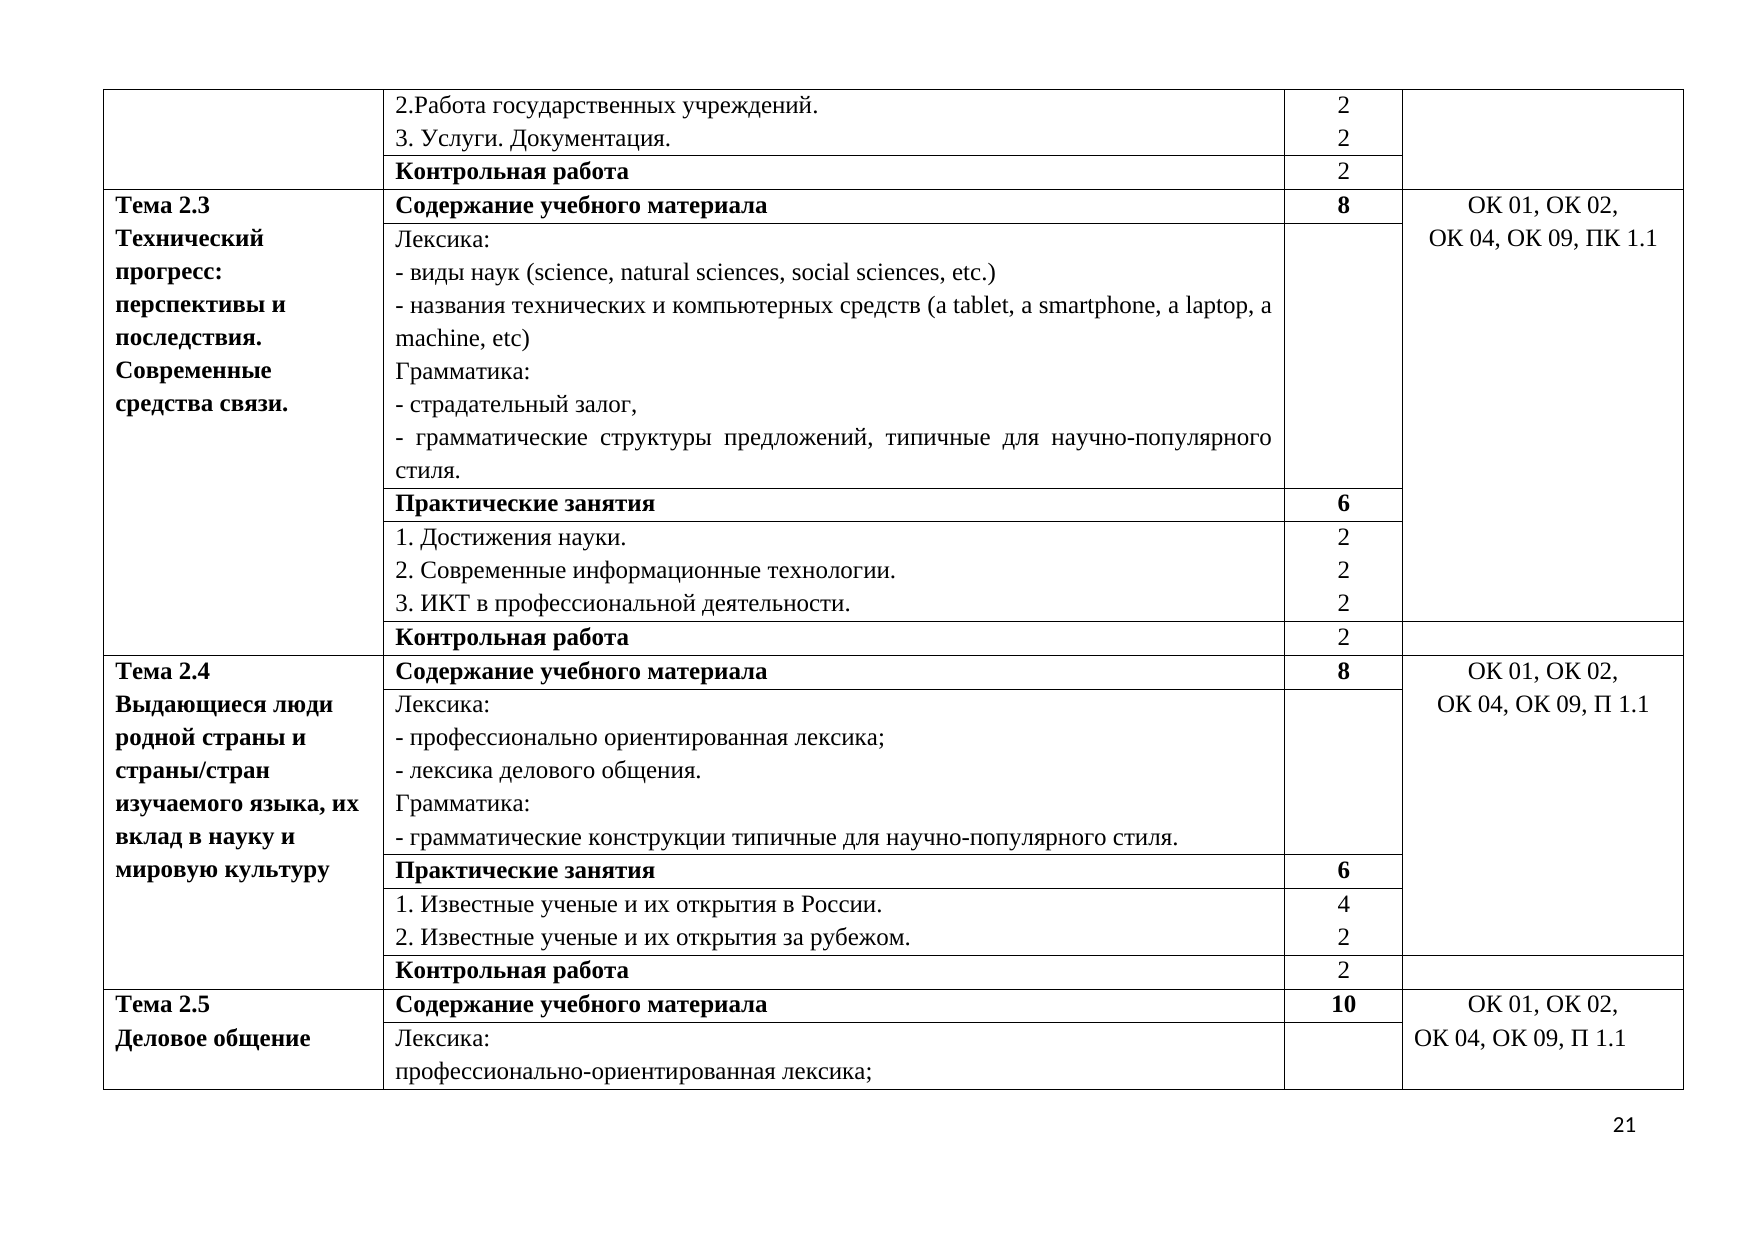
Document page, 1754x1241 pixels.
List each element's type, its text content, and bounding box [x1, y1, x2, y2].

table_cell [1285, 224, 1402, 487]
table_cell [1285, 1023, 1402, 1089]
table_cell Практические занятия [384, 855, 1284, 888]
table_cell Лексика: - виды наук (science, natural sciences, social sciences, etc.) - названия технических и компьютерных средств (a tablet, a smartphone, a laptop, a machine, etc) Грамматика: - страдательный залог, - грамматические структуры предложений, типичные для научно-популярного стиля. [384, 224, 1284, 487]
table_cell Лексика: - профессионально ориентированная лексика; - лексика делового общения. Грамматика: - грамматические конструкции типичные для научно-популярного стиля. [384, 690, 1284, 854]
table_cell 2 [1285, 956, 1402, 988]
table_cell Контрольная работа [384, 622, 1284, 655]
table_cell ОК 01, ОК 02, ОК 04, ОК 09, П 1.1 [1403, 990, 1683, 1089]
table_cell 6 [1285, 855, 1402, 888]
table_cell ОК 01, ОК 02, ОК 04, ОК 09, П 1.1 [1403, 656, 1683, 954]
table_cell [384, 90, 1284, 155]
table_cell 2 2 2 [1285, 522, 1402, 621]
table_cell [1403, 956, 1683, 988]
table_cell 4 2 [1285, 889, 1402, 954]
table_cell 10 [1285, 990, 1402, 1022]
table_cell ОК 01, ОК 02, ОК 04, ОК 09, ПК 1.1 [1403, 190, 1683, 621]
table_cell Содержание учебного материала [384, 656, 1284, 688]
table_cell Тема 2.3 Технический прогресс: перспективы и последствия. Современные средства связи. [104, 190, 383, 655]
table_cell Контрольная работа [384, 956, 1284, 988]
table_cell 8 [1285, 656, 1402, 688]
table_cell Содержание учебного материала [384, 990, 1284, 1022]
table_cell 2 2 2 [1285, 90, 1402, 155]
table_cell Контрольная работа [384, 156, 1284, 189]
table_cell [1285, 690, 1402, 854]
table_cell 6 [1285, 489, 1402, 521]
table_cell 2 [1285, 156, 1402, 189]
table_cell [384, 1023, 1284, 1089]
table_cell 1. Известные ученые и их открытия в России. 2. Известные ученые и их открытия за рубежом. [384, 889, 1284, 954]
table_cell 2 [1285, 622, 1402, 655]
table_cell Тема 2.4 Выдающиеся люди родной страны и страны/стран изучаемого языка, их вклад в науку и мировую культуру [104, 656, 383, 988]
table_cell Практические занятия [384, 489, 1284, 521]
table_cell Содержание учебного материала [384, 190, 1284, 223]
table_cell 1. Достижения науки. 2. Современные информационные технологии. 3. ИКТ в профессиональной деятельности. [384, 522, 1284, 621]
table_cell Тема 2.5 Деловое общение [104, 990, 383, 1089]
table_cell [1403, 622, 1683, 655]
table_cell 8 [1285, 190, 1402, 223]
